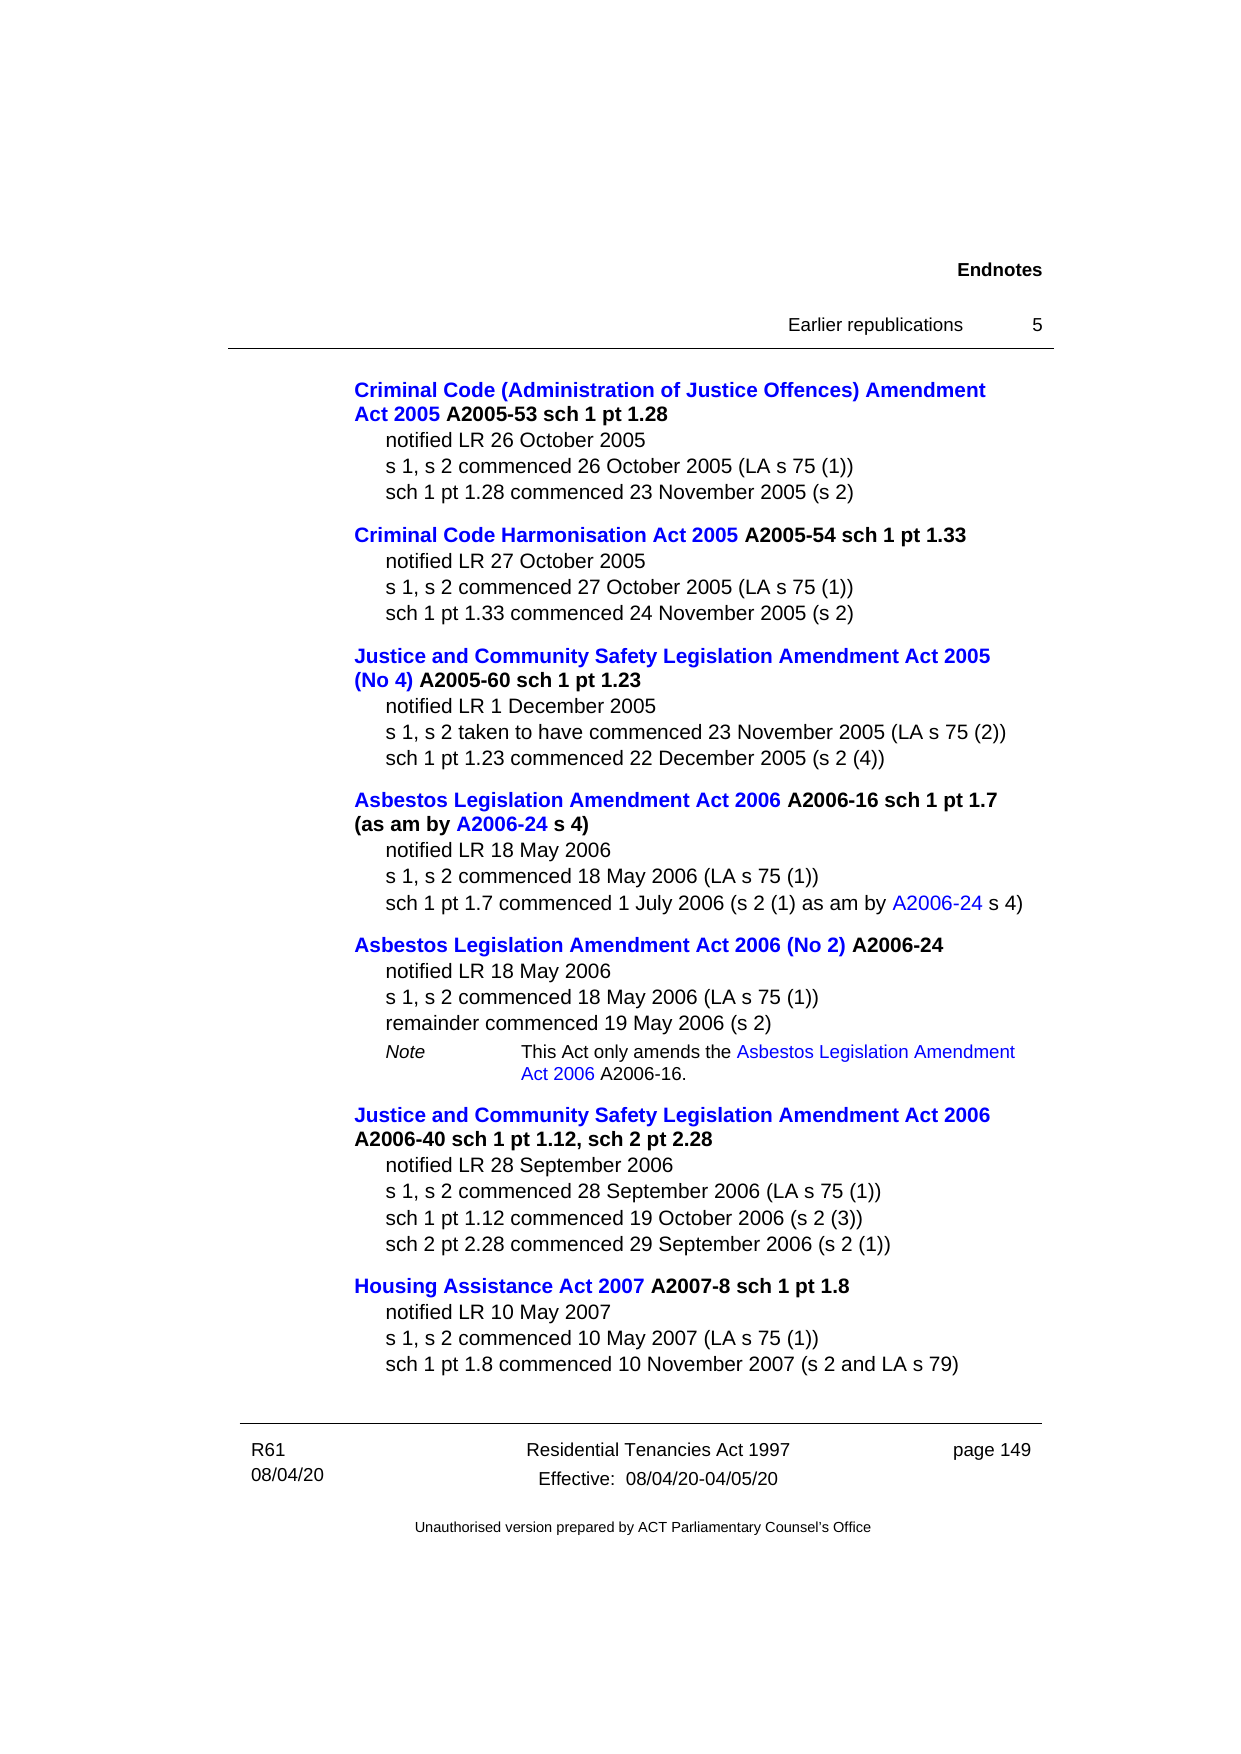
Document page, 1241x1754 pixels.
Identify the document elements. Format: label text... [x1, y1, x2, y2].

text Justice and Community Safety Legislation Amendment Act 2006 A2006-40 sch 1 pt 1.12, sch 2 pt 2.28 [354, 1103, 1042, 1151]
text sch 2 pt 2.28 commenced 29 September 2006 (s 2 (1)) [385, 1231, 1042, 1255]
text notified LR 18 May 2006 [385, 959, 1042, 983]
text Note This Act only amends the Asbestos Legislation Amendment Act 2006 A2006-16. [385, 1041, 1048, 1084]
text Criminal Code (Administration of Justice Offences) Amendment Act 2005 A2005-53 sch 1 pt 1.28 [354, 378, 1042, 426]
text s 1, s 2 commenced 27 October 2005 (LA s 75 (1)) [385, 575, 1042, 599]
text sch 1 pt 1.28 commenced 23 November 2005 (s 2) [385, 480, 1042, 504]
text sch 1 pt 1.8 commenced 10 November 2007 (s 2 and LA s 79) [385, 1352, 1042, 1376]
text sch 1 pt 1.12 commenced 19 October 2006 (s 2 (3)) [385, 1205, 1042, 1229]
text notified LR 27 October 2005 [385, 549, 1042, 573]
text s 1, s 2 commenced 26 October 2005 (LA s 75 (1)) [385, 454, 1042, 478]
text s 1, s 2 taken to have commenced 23 November 2005 (LA s 75 (2)) [385, 719, 1042, 743]
text Asbestos Legislation Amendment Act 2006 (No 2) A2006-24 [354, 933, 1042, 957]
text s 1, s 2 commenced 28 September 2006 (LA s 75 (1)) [385, 1179, 1042, 1203]
text notified LR 18 May 2006 [385, 838, 1042, 862]
text s 1, s 2 commenced 18 May 2006 (LA s 75 (1)) [385, 864, 1042, 888]
text notified LR 10 May 2007 [385, 1300, 1042, 1324]
text sch 1 pt 1.7 commenced 1 July 2006 (s 2 (1) as am by A2006-24 s 4) [385, 890, 1042, 914]
text Housing Assistance Act 2007 A2007-8 sch 1 pt 1.8 [354, 1274, 1042, 1298]
text Asbestos Legislation Amendment Act 2006 A2006-16 sch 1 pt 1.7 (as am by A2006-24 s 4) [354, 788, 1042, 836]
text notified LR 28 September 2006 [385, 1153, 1042, 1177]
text Criminal Code Harmonisation Act 2005 A2005-54 sch 1 pt 1.33 [354, 523, 1042, 547]
text sch 1 pt 1.33 commenced 24 November 2005 (s 2) [385, 601, 1042, 625]
text s 1, s 2 commenced 10 May 2007 (LA s 75 (1)) [385, 1326, 1042, 1350]
text s 1, s 2 commenced 18 May 2006 (LA s 75 (1)) [385, 985, 1042, 1009]
text Justice and Community Safety Legislation Amendment Act 2005 (No 4) A2005-60 sch 1 pt 1.23 [354, 643, 1042, 691]
text notified LR 1 December 2005 [385, 693, 1042, 717]
text sch 1 pt 1.23 commenced 22 December 2005 (s 2 (4)) [385, 746, 1042, 769]
text notified LR 26 October 2005 [385, 428, 1042, 452]
text remainder commenced 19 May 2006 (s 2) [385, 1011, 1042, 1035]
